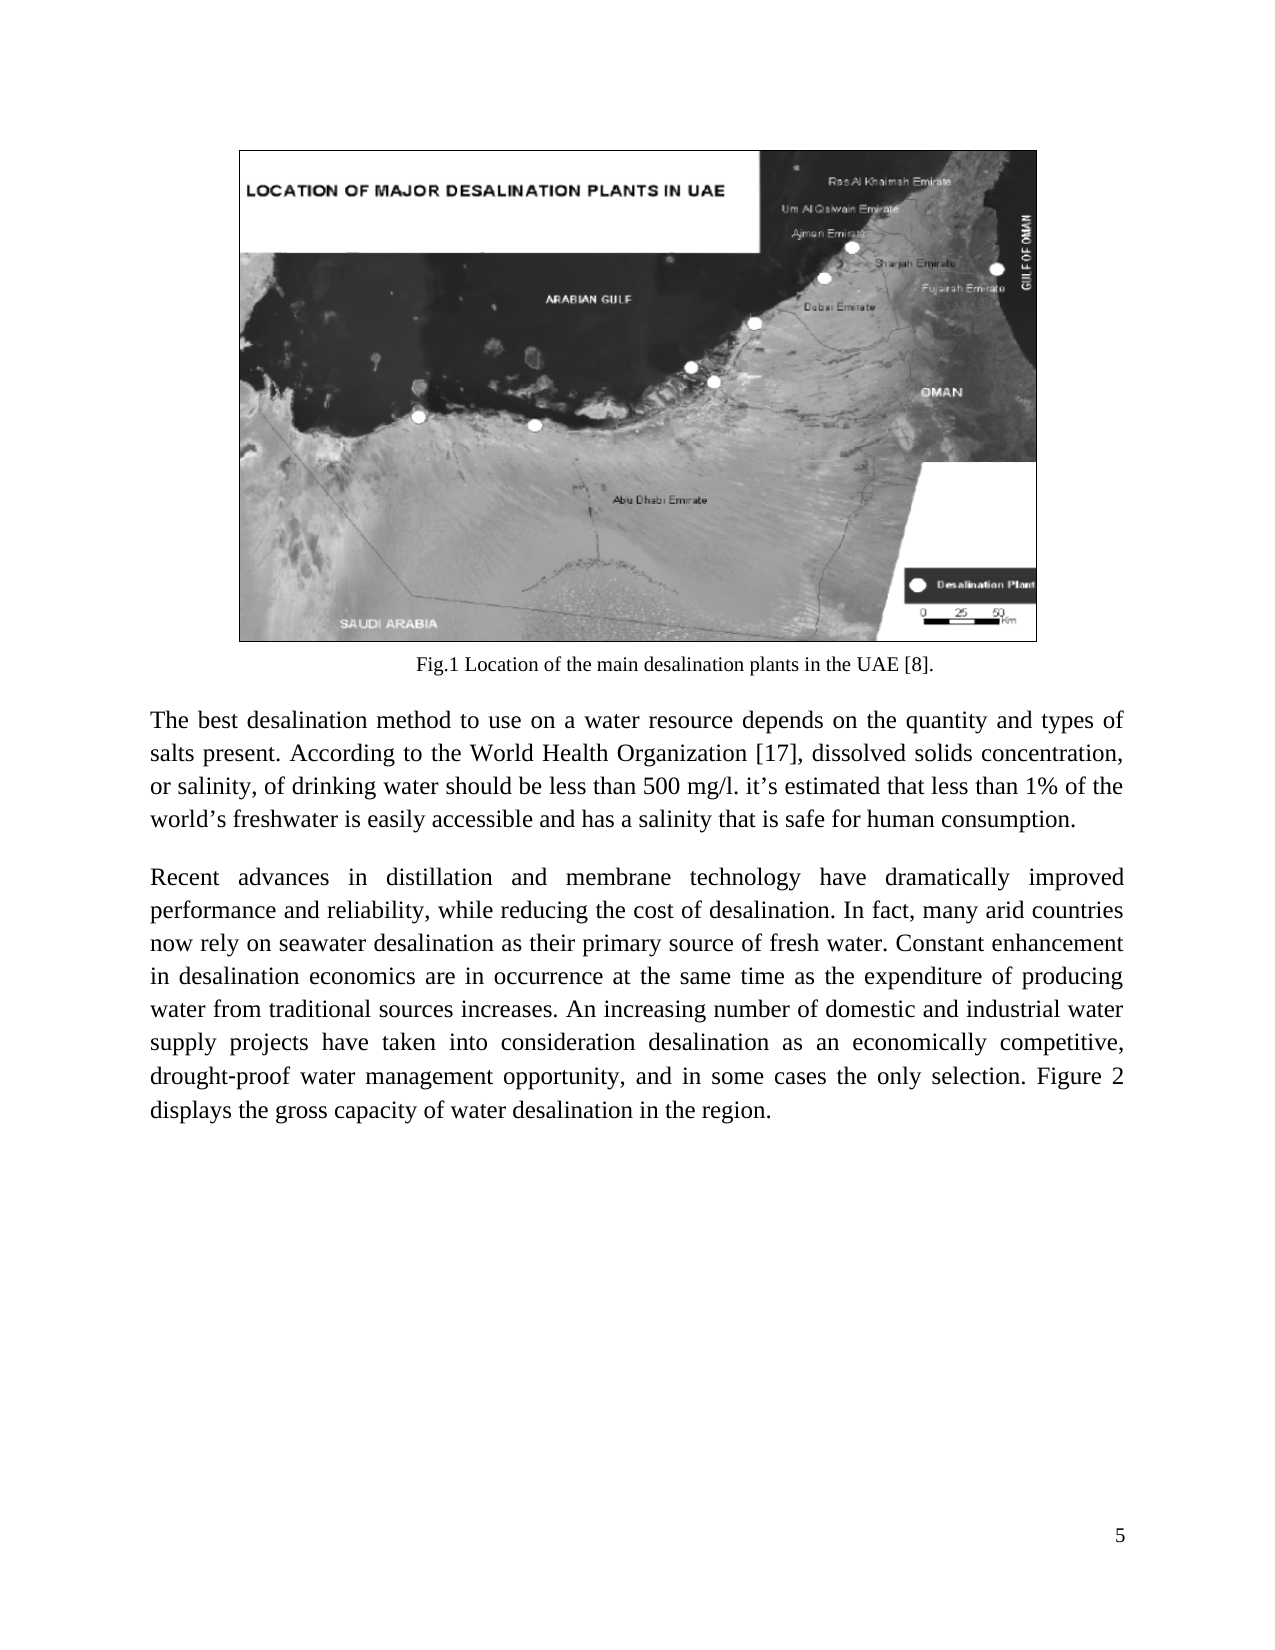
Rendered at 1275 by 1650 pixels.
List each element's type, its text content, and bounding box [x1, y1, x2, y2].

text The best desalination method to use on a water resource depends on the quantity and types of salts present. According to the World Health Organization [17], dissolved solids concentration, or salinity, of drinking water should be less than 500 mg/l. it’s estimated that less than 1% of the world’s freshwater is easily accessible and has a salinity that is safe for human consumption. [150, 705, 1125, 832]
list Fig.1 Location of the main desalination plants in the UAE [8]. [225, 652, 1125, 676]
text Recent advances in distillation and membrane technology have dramatically improved performance and reliability, while reducing the cost of desalination. In fact, many arid countries now rely on seawater desalination as their primary source of fresh water. Constant enhancement in desalination economics are in occurrence at the same time as the expenditure of producing water from traditional sources increases. An increasing number of domestic and industrial water supply projects have taken into consideration desalination as an economically competitive, drought‐proof water management opportunity, and in some cases the only selection. Figure 2 displays the gross capacity of water desalination in the region. [150, 862, 1125, 1124]
